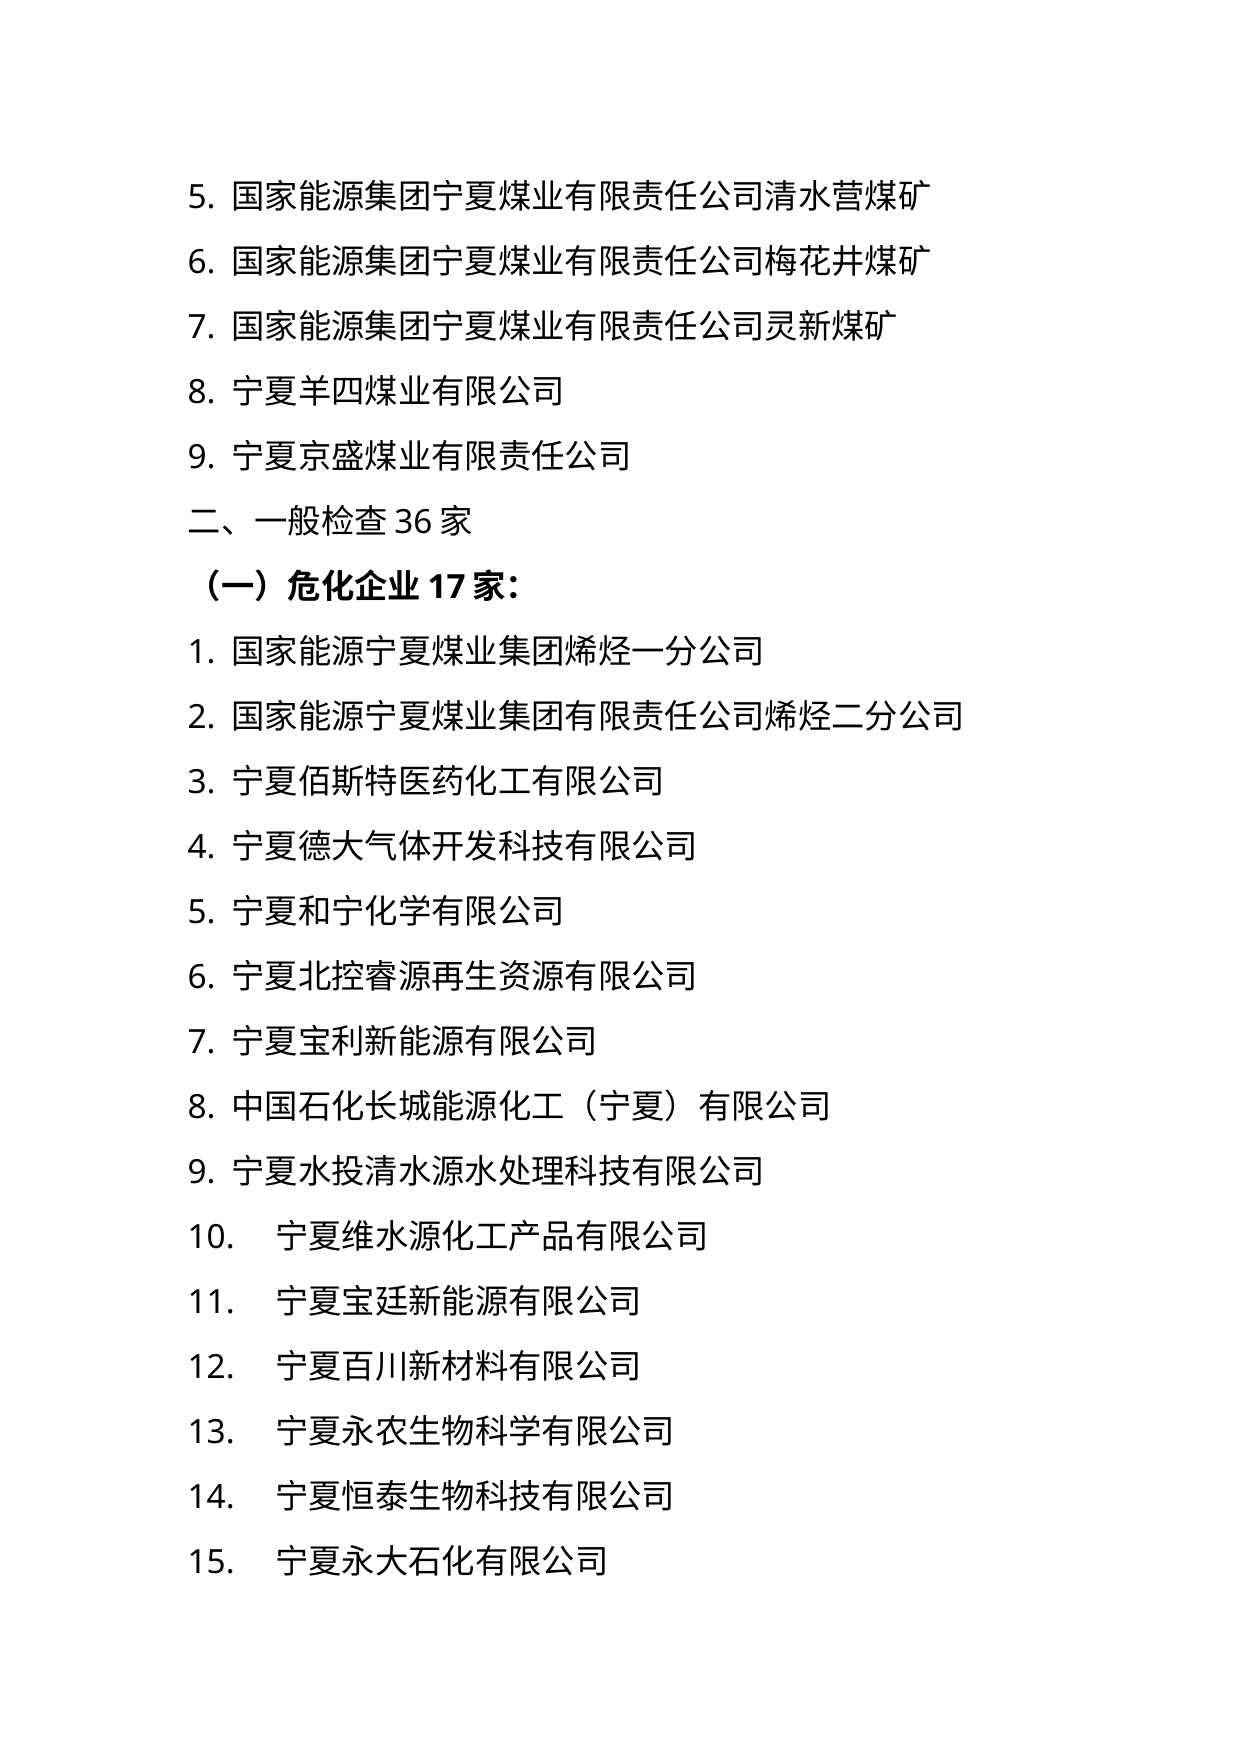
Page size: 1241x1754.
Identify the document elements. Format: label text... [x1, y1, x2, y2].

list 中国石化长城能源化工（宁夏）有限公司 [187, 1072, 1053, 1137]
list 宁夏和宁化学有限公司 [187, 877, 1053, 942]
text 二、一般检查36家 [187, 487, 1053, 552]
list 宁夏百川新材料有限公司 [187, 1332, 1053, 1397]
list 宁夏水投清水源水处理科技有限公司 [187, 1137, 1053, 1202]
list 宁夏恒泰生物科技有限公司 [187, 1462, 1053, 1527]
list 宁夏德大气体开发科技有限公司 [187, 812, 1053, 877]
list 国家能源集团宁夏煤业有限责任公司梅花井煤矿 [187, 227, 1053, 292]
list 宁夏羊四煤业有限公司 [187, 357, 1053, 422]
list 宁夏北控睿源再生资源有限公司 [187, 942, 1053, 1007]
list 宁夏京盛煤业有限责任公司 [187, 422, 1053, 487]
list 国家能源宁夏煤业集团有限责任公司烯烃二分公司 [187, 682, 1053, 747]
list 宁夏宝廷新能源有限公司 [187, 1267, 1053, 1332]
list 国家能源宁夏煤业集团烯烃一分公司 [187, 617, 1053, 682]
list 宁夏永大石化有限公司 [187, 1527, 1053, 1592]
text （一）危化企业17家： [187, 552, 1053, 617]
list 宁夏宝利新能源有限公司 [187, 1007, 1053, 1072]
list 国家能源集团宁夏煤业有限责任公司灵新煤矿 [187, 292, 1053, 357]
list 宁夏维水源化工产品有限公司 [187, 1202, 1053, 1267]
list 宁夏永农生物科学有限公司 [187, 1397, 1053, 1462]
list 国家能源集团宁夏煤业有限责任公司清水营煤矿 [187, 162, 1053, 227]
list 宁夏佰斯特医药化工有限公司 [187, 747, 1053, 812]
